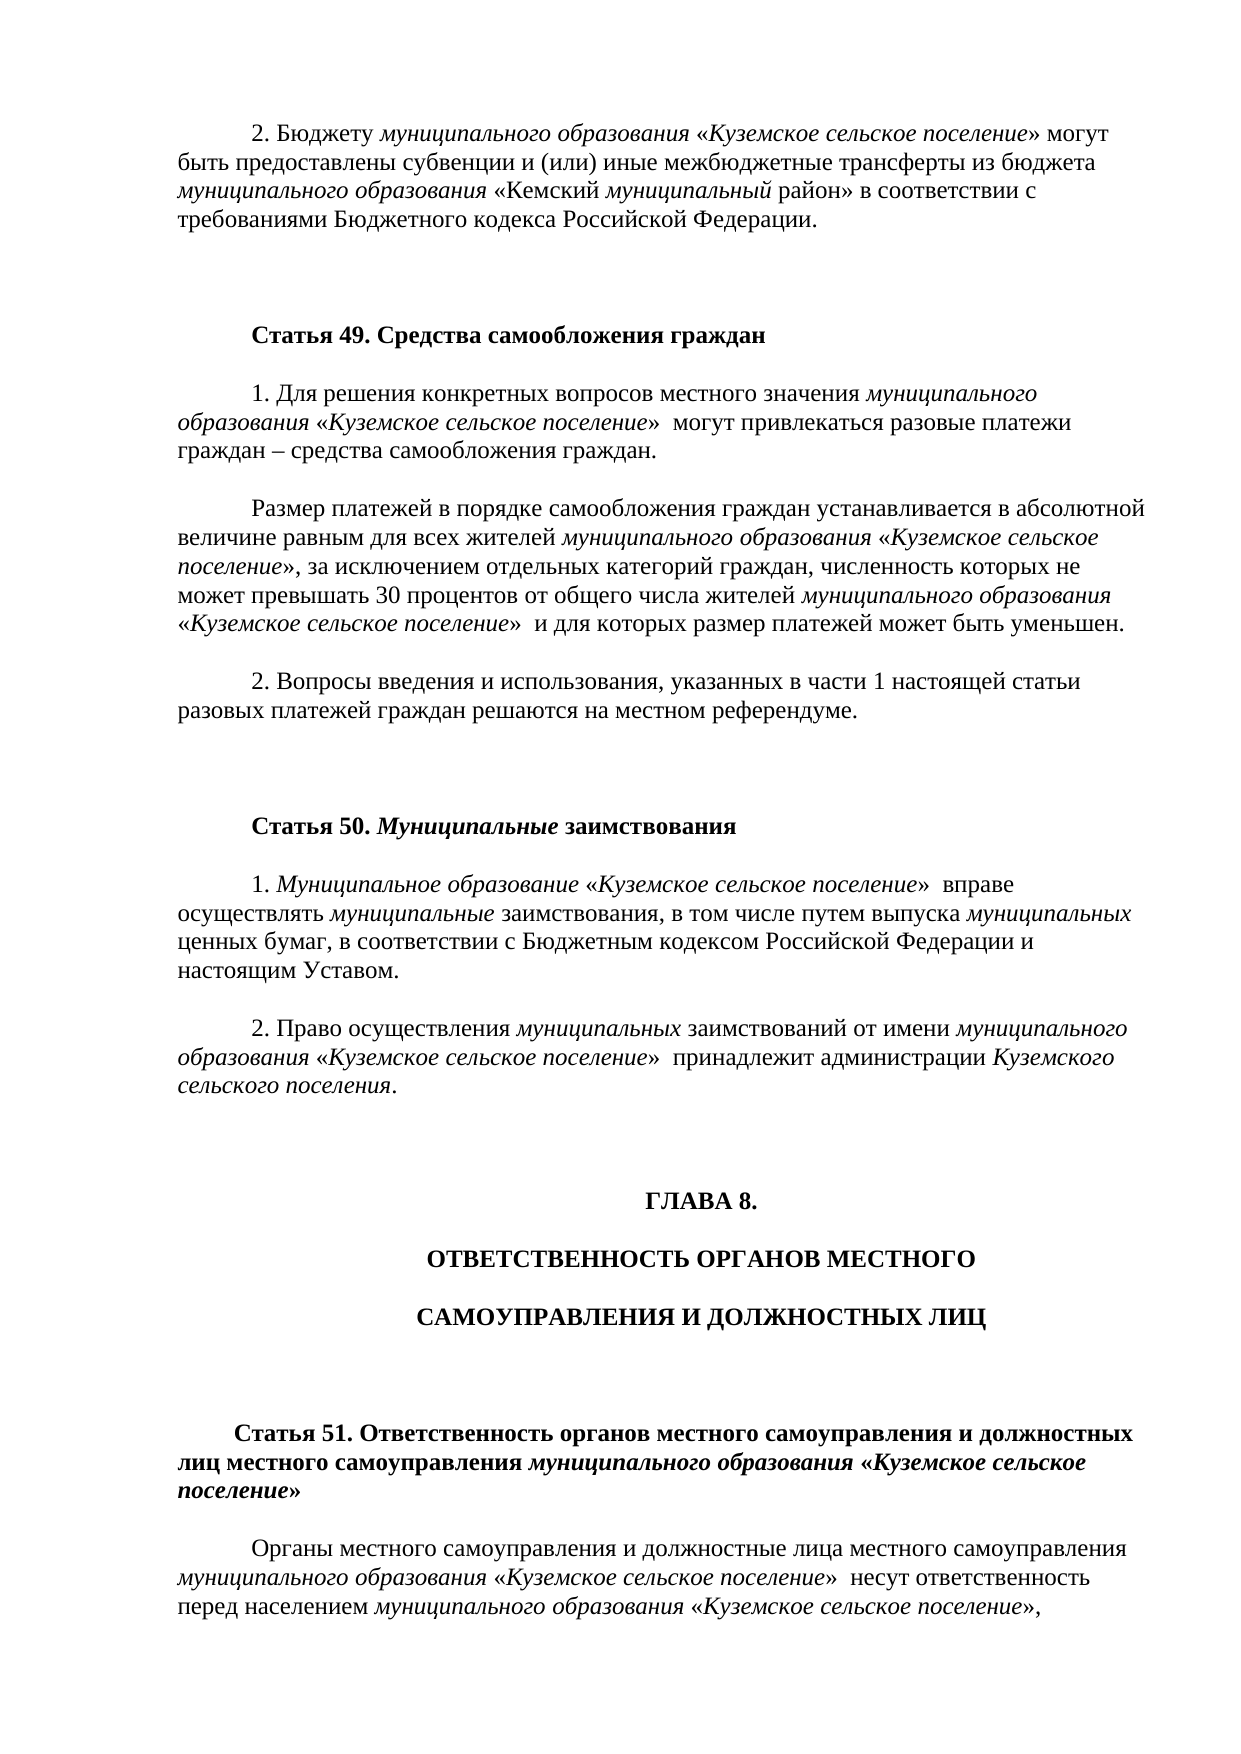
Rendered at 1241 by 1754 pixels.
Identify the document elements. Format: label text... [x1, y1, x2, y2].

text САМОУПРАВЛЕНИЯ И ДОЛЖНОСТНЫХ ЛИЦ [177, 1302, 1152, 1331]
text ОТВЕТСТВЕННОСТЬ ОРГАНОВ МЕСТНОГО [177, 1244, 1152, 1273]
text 1. Муниципальное образование «Куземское сельское поселение» вправе осуществлять муниципальные заимствования, в том числе путем выпуска муниципальных ценных бумаг, в соответствии с Бюджетным кодексом Российской Федерации и настоящим Уставом. [177, 869, 1152, 984]
text ГЛАВА 8. [177, 1186, 1152, 1215]
text Статья 51. Ответственность органов местного самоуправления и должностных лиц местного самоуправления муниципального образования «Куземское сельское поселение» [177, 1418, 1152, 1504]
text 2. Бюджету муниципального образования «Куземское сельское поселение» могут быть предоставлены субвенции и (или) иные межбюджетные трансферты из бюджета муниципального образования «Кемский муниципальный район» в соответствии с требованиями Бюджетного кодекса Российской Федерации. [177, 118, 1152, 233]
text 1. Для решения конкретных вопросов местного значения муниципального образования «Куземское сельское поселение» могут привлекаться разовые платежи граждан – средства самообложения граждан. [177, 378, 1152, 464]
text 2. Право осуществления муниципальных заимствований от имени муниципального образования «Куземское сельское поселение» принадлежит администрации Куземского сельского поселения. [177, 1013, 1152, 1099]
text Статья 49. Средства самообложения граждан [177, 320, 1152, 349]
text Размер платежей в порядке самообложения граждан устанавливается в абсолютной величине равным для всех жителей муниципального образования «Куземское сельское поселение», за исключением отдельных категорий граждан, численность которых не может превышать 30 процентов от общего числа жителей муниципального образования «Куземское сельское поселение» и для которых размер платежей может быть уменьшен. [177, 493, 1152, 637]
text Статья 50. Муниципальные заимствования [177, 811, 1152, 840]
text 2. Вопросы введения и использования, указанных в части 1 настоящей статьи разовых платежей граждан решаются на местном референдуме. [177, 666, 1152, 724]
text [177, 1533, 1152, 1620]
